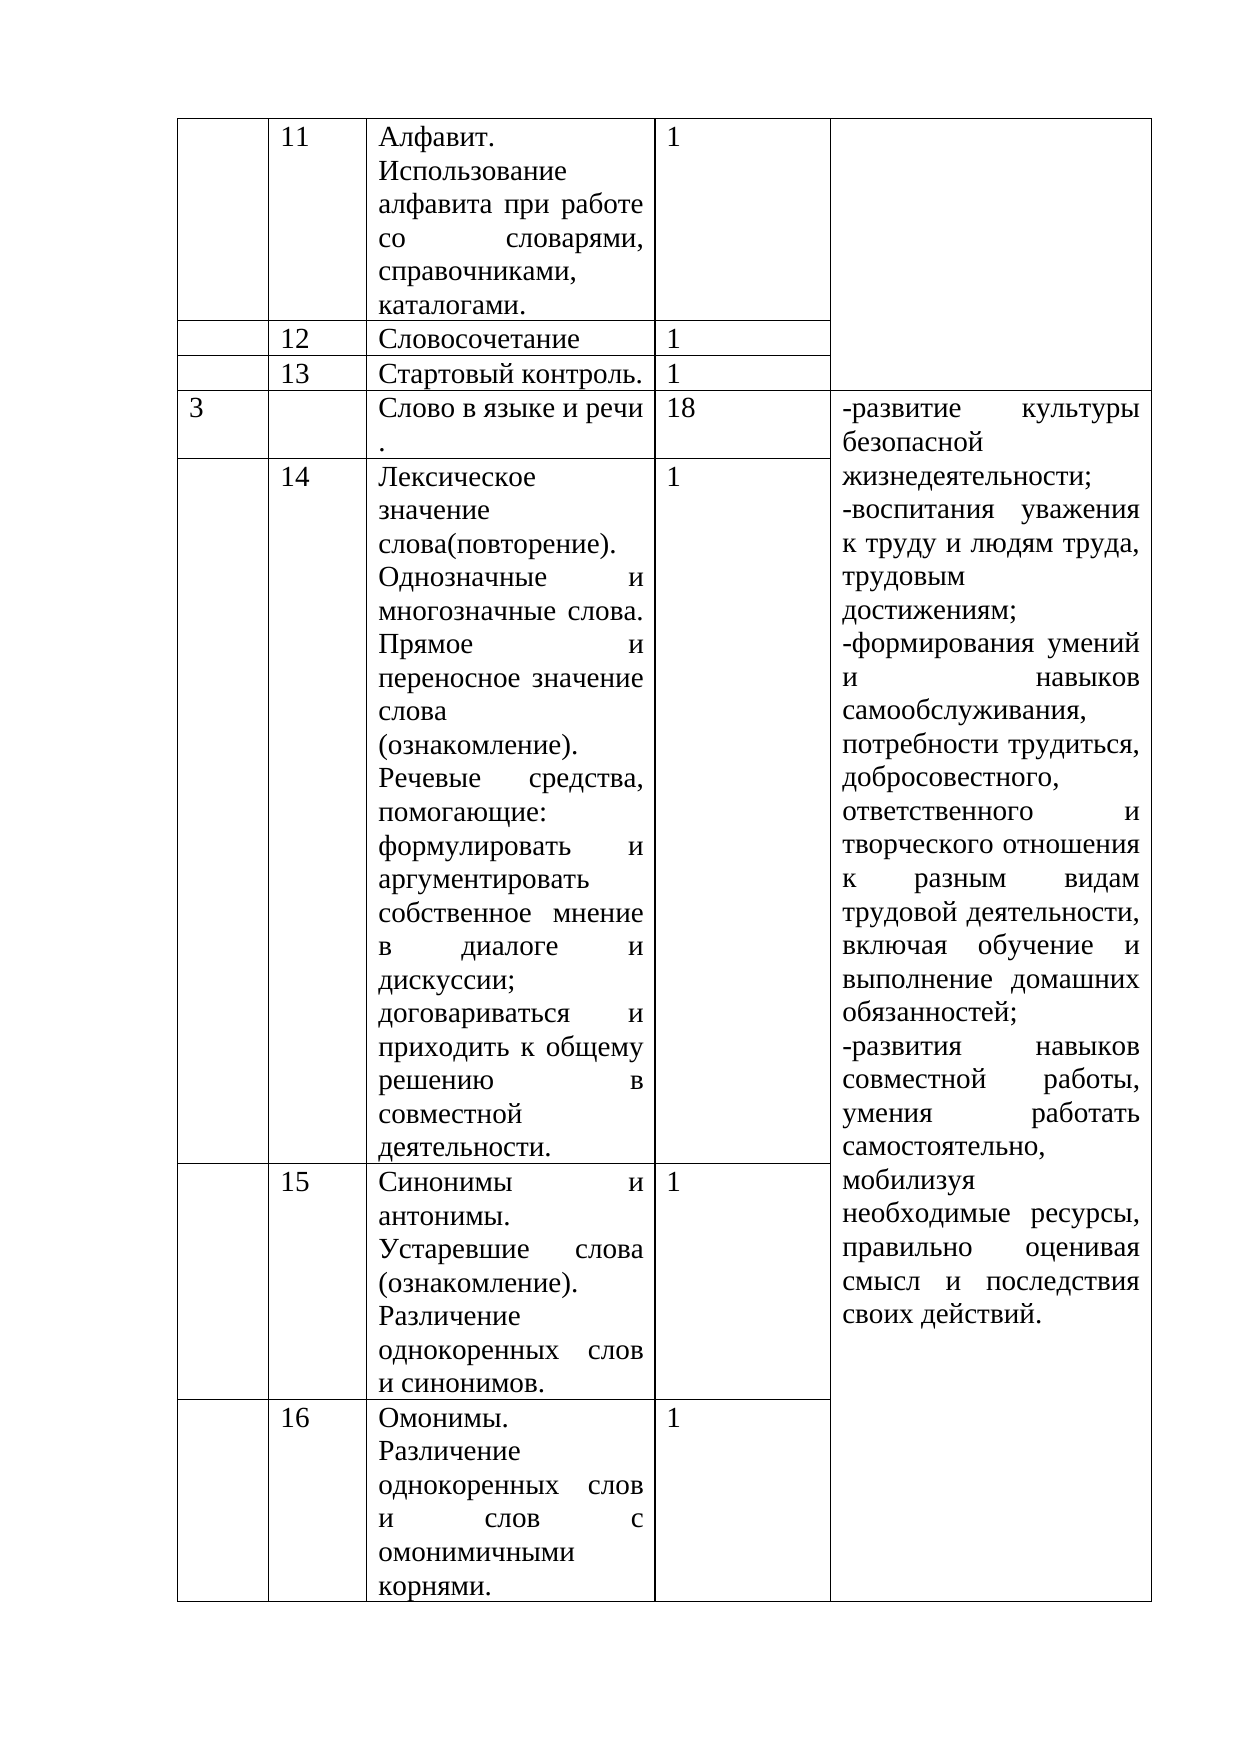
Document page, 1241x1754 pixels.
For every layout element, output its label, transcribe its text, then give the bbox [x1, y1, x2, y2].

table_cell 1 [656, 459, 830, 1163]
table_cell Алфавит. Использование алфавита при работе со словарями, справочниками, каталогами. [367, 119, 654, 320]
table_cell [178, 321, 268, 355]
table_cell -развитие культуры безопасной жизнедеятельности; -воспитания уважения к труду и людям труда, трудовым достижениям; -формирования умений и навыков самообслуживания, потребности трудиться, добросовестного, ответственного и творческого отношения к разным видам трудовой деятельности, включая обучение и выполнение домашних обязанностей; -развития навыков совместной работы, умения работать самостоятельно, мобилизуя необходимые ресурсы, правильно оценивая смысл и последствия своих действий. [831, 391, 1151, 1601]
table_cell Синонимы и антонимы. Устаревшие слова (ознакомление). Различение однокоренных слов и синонимов. [367, 1164, 654, 1399]
table_cell Стартовый контроль. [367, 356, 654, 389]
table_cell 1 [656, 1400, 830, 1601]
table_cell 16 [269, 1400, 366, 1601]
table_cell 12 [269, 321, 366, 355]
table_cell 1 [656, 356, 830, 389]
table_cell [269, 391, 366, 458]
table_cell 13 [269, 356, 366, 389]
table_cell [178, 356, 268, 389]
table_cell 11 [269, 119, 366, 320]
table_cell 1 [656, 321, 830, 355]
table_cell Омонимы. Различение однокоренных слов и слов с омонимичными корнями. [367, 1400, 654, 1601]
table_cell Лексическое значение слова(повторение). Однозначные и многозначные слова. Прямое и переносное значение слова (ознакомление). Речевые средства, помогающие: формулировать и аргументировать собственное мнение в диалоге и дискуссии; договариваться и приходить к общему решению в совместной деятельности. [367, 459, 654, 1163]
table_cell 15 [269, 1164, 366, 1399]
table_cell [178, 119, 268, 320]
table_cell 3 [178, 391, 268, 458]
table_cell 1 [656, 119, 830, 320]
table_cell [831, 119, 1151, 389]
table_cell [178, 459, 268, 1163]
table_cell 1 [656, 1164, 830, 1399]
table_cell Слово в языке и речи . [367, 391, 654, 458]
table_cell Словосочетание [367, 321, 654, 355]
table_cell [178, 1164, 268, 1399]
table_cell 18 [656, 391, 830, 458]
table_cell 14 [269, 459, 366, 1163]
table_cell [178, 1400, 268, 1601]
